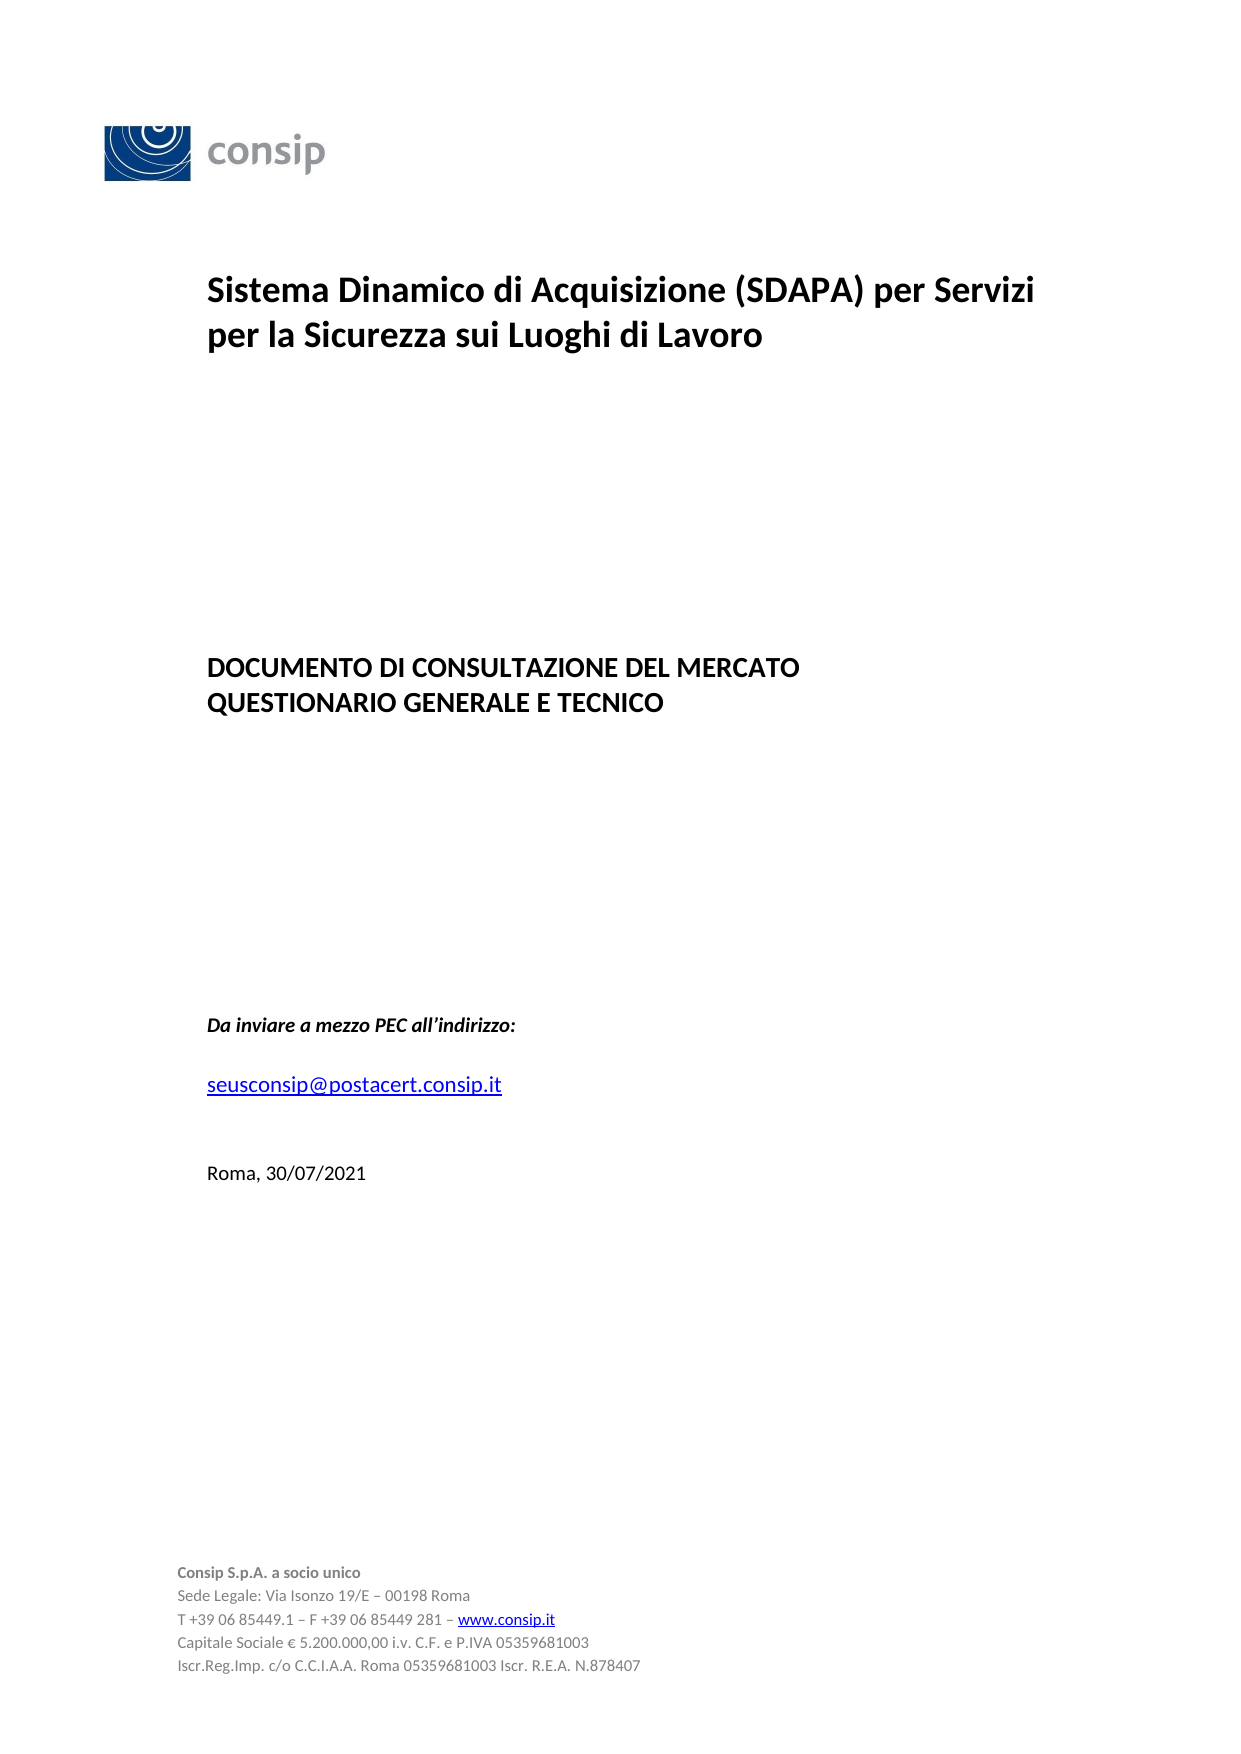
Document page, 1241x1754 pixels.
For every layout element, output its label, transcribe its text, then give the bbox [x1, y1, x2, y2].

text seusconsip@postacert.consip.it [207, 1070, 1063, 1098]
text Roma, 30/07/2021 [207, 1161, 1063, 1186]
text QUESTIONARIO GENERALE E TECNICO [207, 684, 1063, 720]
picture [0, 5, 375, 181]
text Da inviare a mezzo PEC all’indirizzo: [207, 1012, 1063, 1037]
text Sistema Dinamico di Acquisizione (SDAPA) per Servizi per la Sicurezza sui Luoghi di Lavoro [207, 266, 1063, 357]
text DOCUMENTO DI CONSULTAZIONE DEL MERCATO [207, 649, 1063, 684]
